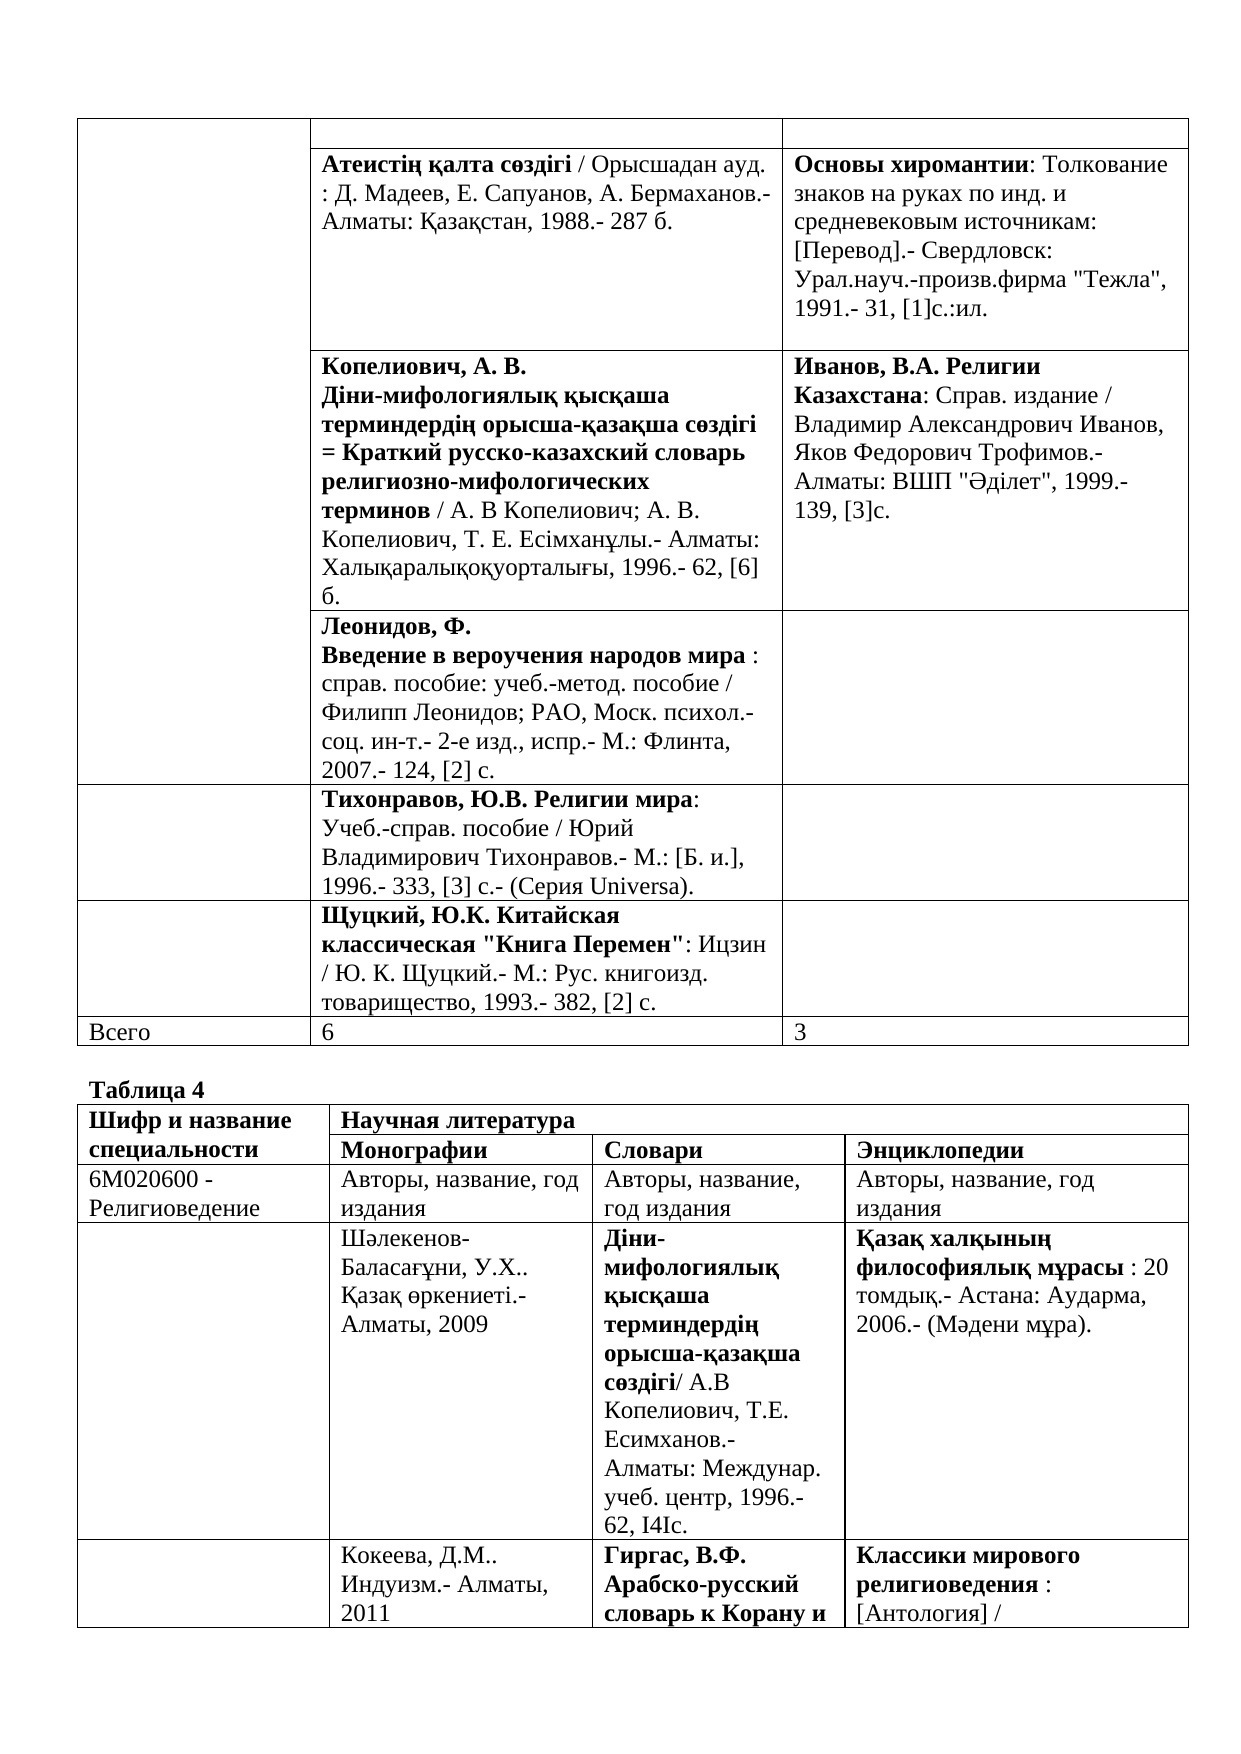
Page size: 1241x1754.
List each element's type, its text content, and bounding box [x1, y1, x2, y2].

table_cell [311, 119, 782, 148]
table_cell Иванов, В.А. Религии Казахстана: Справ. издание / Владимир Александрович Иванов, Яков Федорович Трофимов.- Алматы: ВШП "Әділет", 1999.- 139, [3]с. [783, 351, 1188, 610]
table_cell [78, 785, 310, 899]
table_cell [78, 1223, 329, 1539]
text Таблица 4 [89, 1075, 1181, 1104]
table_cell Қазақ халқының философиялық мұрасы : 20 томдық.- Астана: Аударма, 2006.- (Мәдени мұра). [846, 1223, 1188, 1539]
table_cell Леонидов, Ф. Введение в вероучения народов мира : справ. пособие: учеб.-метод. пособие / Филипп Леонидов; РАО, Моск. психол.-соц. ин-т.- 2-е изд., испр.- М.: Флинта, 2007.- 124, [2] с. [311, 611, 782, 783]
table_cell Монографии [330, 1135, 592, 1163]
table_cell Щуцкий, Ю.К. Китайская классическая "Книга Перемен": Ицзин / Ю. К. Щуцкий.- М.: Рус. книгоизд. товарищество, 1993.- 382, [2] с. [311, 901, 782, 1016]
table_cell Энциклопедии [846, 1135, 1188, 1163]
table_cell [783, 119, 1188, 148]
table_cell Копелиович, А. В. Діни-мифологиялық қысқаша терминдердің орысша-қазақша сөздігі = Краткий русско-казахский словарь религиозно-мифологических терминов / А. В Копелиович; А. В. Копелиович, Т. Е. Есімханұлы.- Алматы: Халықаралықоқуорталығы, 1996.- 62, [6] б. [311, 351, 782, 610]
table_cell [846, 1540, 1188, 1627]
table_cell Всего [78, 1017, 310, 1045]
table_header Научная литература [330, 1105, 1188, 1134]
table_cell Тихонравов, Ю.В. Религии мира: Учеб.-справ. пособие / Юрий Владимирович Тихонравов.- М.: [Б. и.], 1996.- 333, [3] с.- (Серия Universa). [311, 785, 782, 899]
table_cell Авторы, название, год издания [593, 1165, 844, 1222]
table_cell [593, 1540, 844, 1627]
table_header Шифр и название специальности [78, 1105, 329, 1163]
table_cell Діни-мифологиялық қысқаша терминдердің орысша-қазақша сөздігі/ А.В Копелиович, Т.Е. Есимханов.- Алматы: Междунар. учеб. центр, 1996.- 62, I4Ic. [593, 1223, 844, 1539]
table_cell [783, 901, 1188, 1016]
table_cell Шәлекенов-Баласағұни, У.Х.. Қазақ өркениеті.- Алматы, 2009 [330, 1223, 592, 1539]
table_cell Словари [593, 1135, 844, 1163]
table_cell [330, 1540, 592, 1627]
table_cell [783, 785, 1188, 899]
table_cell Основы хиромантии: Толкование знаков на руках по инд. и средневековым источникам:[Перевод].- Свердловск: Урал.науч.-произв.фирма "Тежла", 1991.- 31, [1]с.:ил. [783, 149, 1188, 350]
table_cell Атеистің қалта сөздігі / Орысшадан ауд. : Д. Мадеев, Е. Сапуанов, А. Бермаханов.- Алматы: Қазақстан, 1988.- 287 б. [311, 149, 782, 350]
table_cell 3 [783, 1017, 1188, 1045]
table_cell [78, 901, 310, 1016]
table_cell 6М020600 -Религиоведение [78, 1165, 329, 1222]
table_cell [78, 1540, 329, 1627]
table_cell [783, 611, 1188, 783]
table_cell 6 [311, 1017, 782, 1045]
table_cell Авторы, название, год издания [846, 1165, 1188, 1222]
table_cell Авторы, название, год издания [330, 1165, 592, 1222]
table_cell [78, 119, 310, 783]
